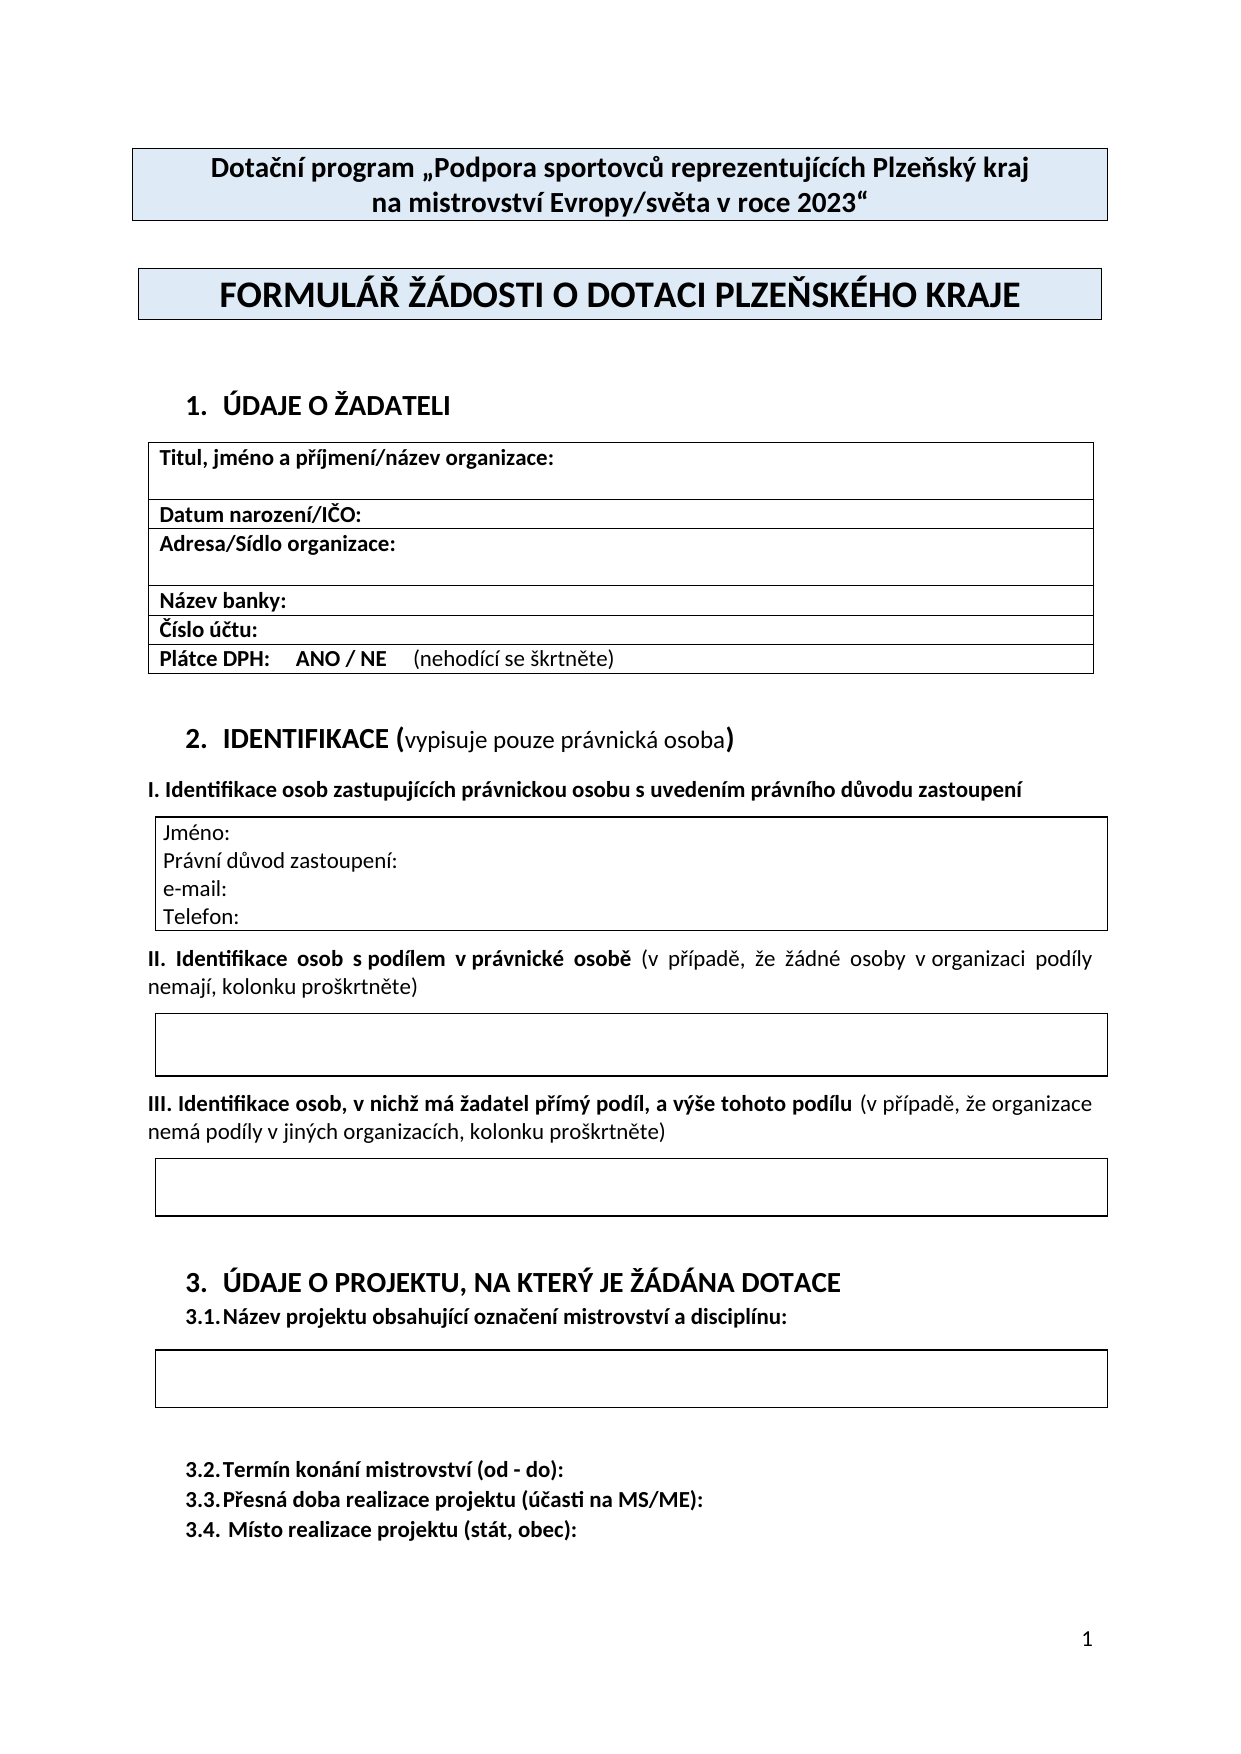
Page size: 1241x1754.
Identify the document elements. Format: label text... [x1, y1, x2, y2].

list ÚDAJE O PROJEKTU, NA KTERÝ JE ŽÁDÁNA DOTACE [185, 1264, 1093, 1299]
table_cell Plátce DPH: ANO / NE (nehodící se škrtněte) [149, 645, 1093, 673]
list Název projektu obsahující označení mistrovství a disciplínu: [185, 1302, 1093, 1330]
table_header Titul, jméno a příjmení/název organizace: [149, 443, 1093, 499]
text III. Identifikace osob, v nichž má žadatel přímý podíl, a výše tohoto podílu (v případě, že organizace nemá podíly v jiných organizacích, kolonku proškrtněte) [148, 1089, 1093, 1145]
table_header [156, 1159, 1107, 1215]
text II. Identifikace osob s podílem v právnické osobě (v případě, že žádné osoby v organizaci podíly nemají, kolonku proškrtněte) [148, 944, 1093, 1000]
table_header Dotační program „Podpora sportovců reprezentujících Plzeňský kraj na mistrovství Evropy/světa v roce 2023“ [133, 149, 1107, 220]
list Termín konání mistrovství (od - do): [185, 1455, 1093, 1483]
list Místo realizace projektu (stát, obec): [185, 1515, 1093, 1543]
table_header Jméno: Právní důvod zastoupení: e-mail: Telefon: [156, 818, 1107, 930]
table_cell Název banky: [149, 586, 1093, 614]
table_cell Adresa/Sídlo organizace: [149, 529, 1093, 585]
text FORMULÁŘ ŽÁDOSTI O DOTACI PLZEŇSKÉHO KRAJE [139, 269, 1101, 319]
list IDENTIFIKACE (vypisuje pouze právnická osoba) [185, 721, 1093, 756]
table_cell Číslo účtu: [149, 616, 1093, 643]
list ÚDAJE O ŽADATELI [185, 387, 1093, 423]
text I. Identifikace osob zastupujících právnickou osobu s uvedením právního důvodu zastoupení [148, 776, 1093, 804]
table_cell Datum narození/IČO: [149, 500, 1093, 528]
table_header [156, 1351, 1107, 1407]
list Přesná doba realizace projektu (účasti na MS/ME): [185, 1485, 1093, 1513]
table_header [156, 1014, 1107, 1075]
